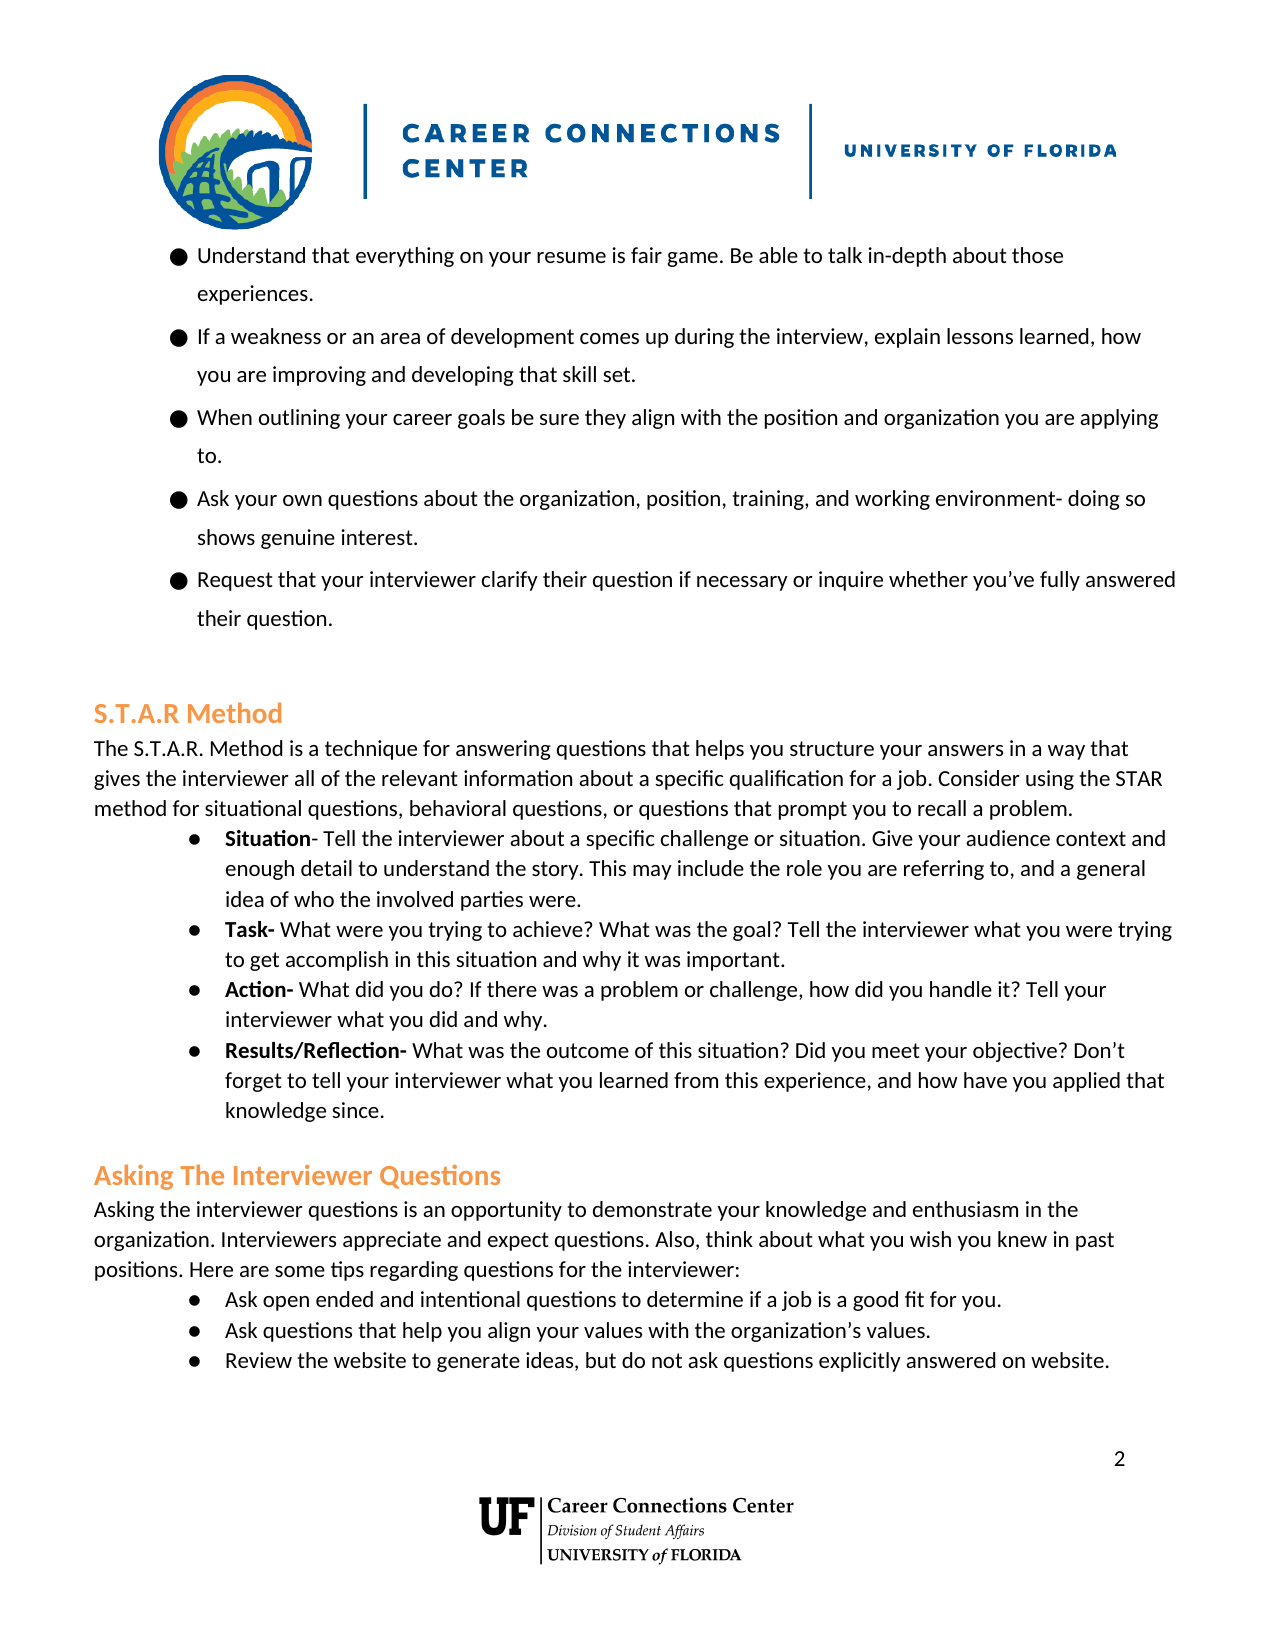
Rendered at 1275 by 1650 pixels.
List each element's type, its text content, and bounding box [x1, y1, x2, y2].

picture [473, 1489, 802, 1571]
list Request that your interviewer clarify their question if necessary or inquire whether you’ve fully answered their question. [169, 554, 1181, 632]
list Action- What did you do? If there was a problem or challenge, how did you handle it? Tell your interviewer what you did and why. [187, 975, 1181, 1033]
picture [158, 75, 1117, 230]
list Results/Reflection- What was the outcome of this situation? Did you meet your objective? Don’t forget to tell your interviewer what you learned from this experience, and how have you applied that knowledge since. [187, 1036, 1181, 1124]
list Ask open ended and intentional questions to determine if a job is a good fit for you. [187, 1286, 1181, 1314]
list Task- What were you trying to achieve? What was the goal? Tell the interviewer what you were trying to get accomplish in this situation and why it was important. [187, 915, 1181, 973]
list Ask your own questions about the organization, position, training, and working environment- doing so shows genuine interest. [169, 473, 1181, 551]
list Situation- Tell the interviewer about a specific challenge or situation. Give your audience context and enough detail to understand the story. This may include the role you are referring to, and a general idea of who the involved parties were. [187, 824, 1181, 913]
list Ask questions that help you align your values with the organization’s values. [187, 1316, 1181, 1344]
list Review the website to generate ideas, but do not ask questions explicitly answered on website. [187, 1346, 1181, 1374]
text S.T.A.R Method [94, 695, 1181, 731]
list Understand that everything on your resume is fair game. Be able to talk in-depth about those experiences. [169, 229, 1181, 308]
list If a weakness or an area of development comes up during the interview, explain lessons learned, how you are improving and developing that skill set. [169, 311, 1181, 389]
text Asking the interviewer questions is an opportunity to demonstrate your knowledge and enthusiasm in the organization. Interviewers appreciate and expect questions. Also, think about what you wish you knew in past positions. Here are some tips regarding questions for the interviewer: [94, 1195, 1181, 1283]
list When outlining your career goals be sure they align with the position and organization you are applying to. [169, 392, 1181, 470]
text Asking The Interviewer Questions [94, 1157, 1181, 1192]
text The S.T.A.R. Method is a technique for answering questions that helps you structure your answers in a way that gives the interviewer all of the relevant information about a specific qualification for a job. Consider using the STAR method for situational questions, behavioral questions, or questions that prompt you to recall a problem. [94, 734, 1181, 822]
